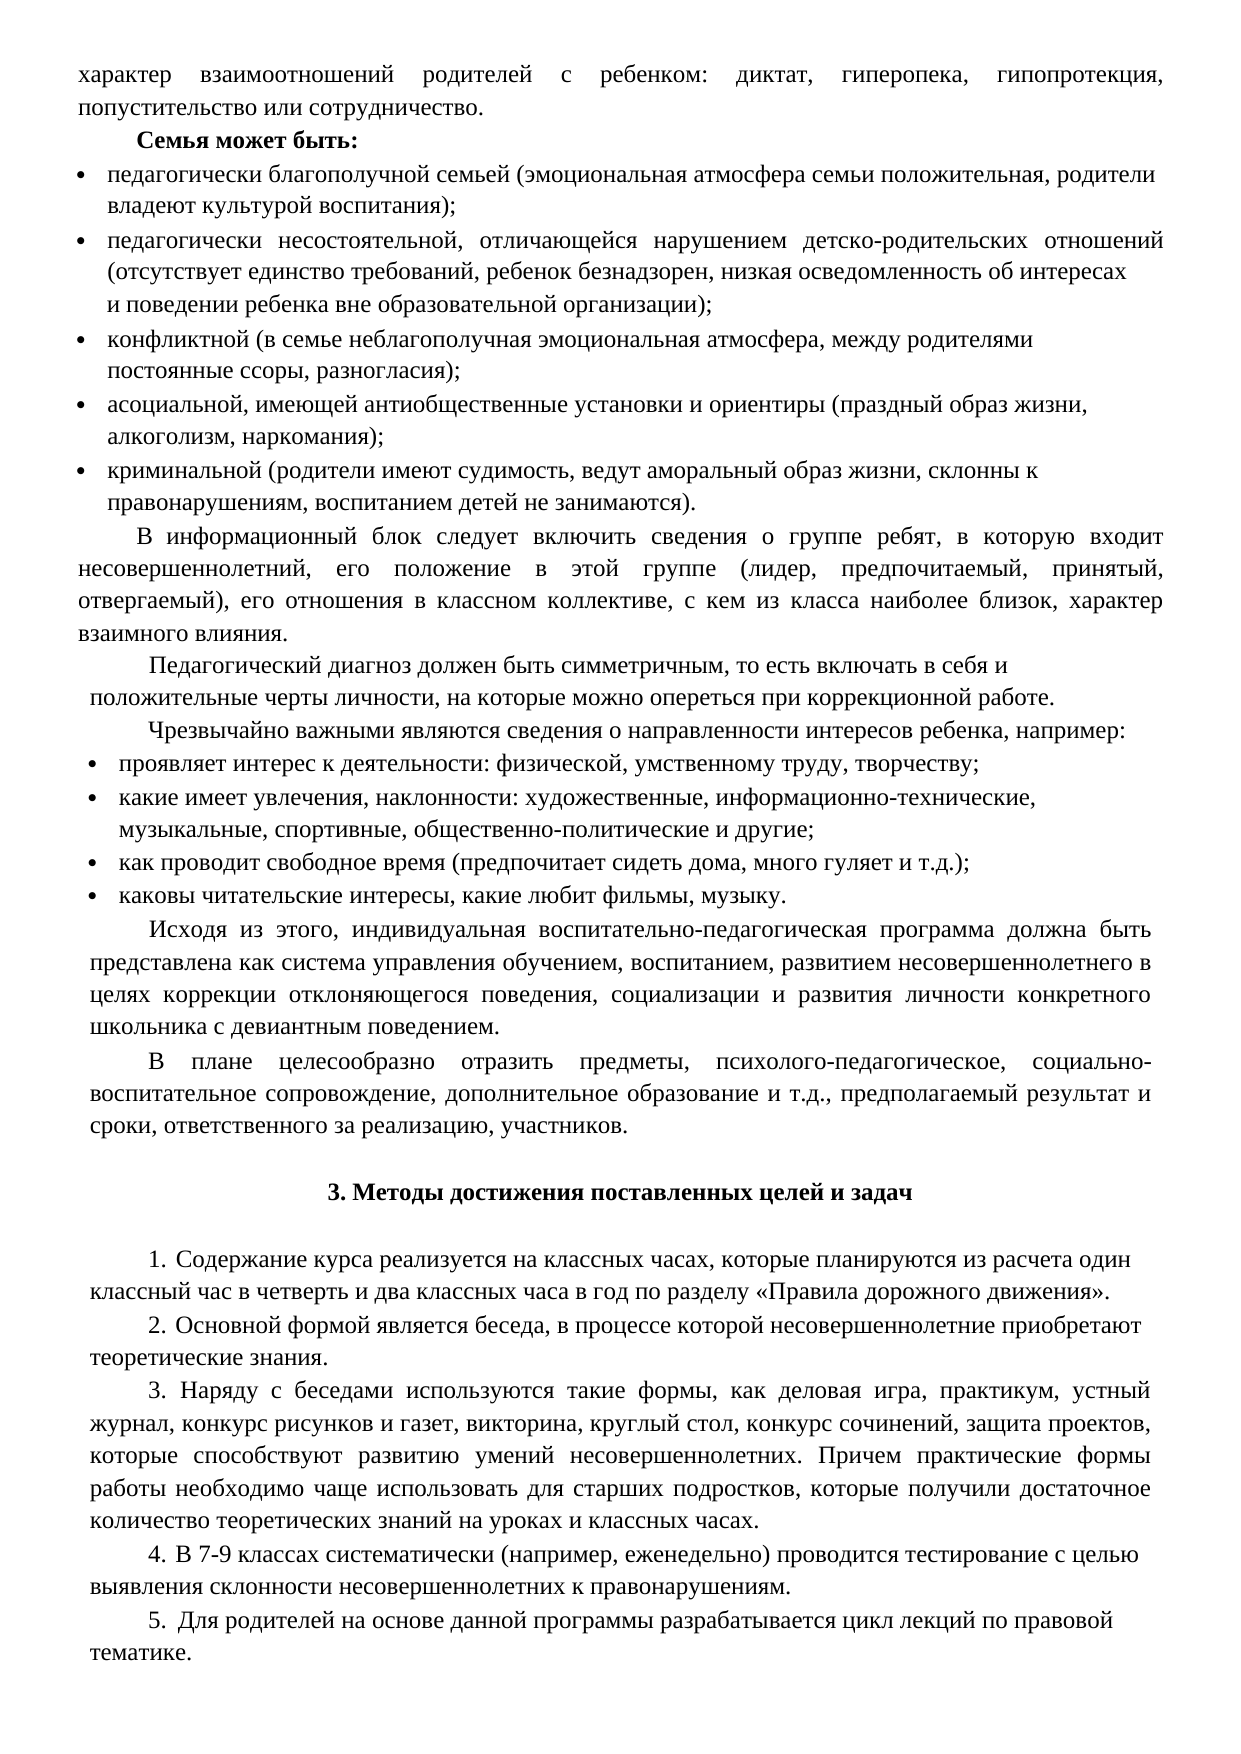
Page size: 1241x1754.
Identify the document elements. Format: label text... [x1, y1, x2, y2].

list Методы достижения поставленных целей и задач [327, 1177, 1164, 1206]
list педагогически благополучной семьей (эмоциональная атмосфера семьи положительная, родители владеют культурой воспитания); [77, 159, 1164, 219]
list педагогически несостоятельной, отличающейся нарушением детско-родительских отношений (отсутствует единство требований, ребенок безнадзорен, низкая осведомленность об интересах [77, 225, 1164, 285]
list как проводит свободное время (предпочитает сидеть дома, много гуляет и т.д.); [89, 847, 1164, 876]
list плане целесообразно отразить предметы, психолого-педагогическое, социально-воспитательное сопровождение, дополнительное образование и т.д., предполагаемый результат и сроки, ответственного за реализацию, участников. [89, 1046, 1152, 1139]
list каковы читательские интересы, какие любит фильмы, музыку. [89, 880, 1164, 909]
list Для родителей на основе данной программы разрабатывается цикл лекций по правовой тематике. [89, 1605, 1152, 1666]
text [78, 59, 1164, 120]
text Семья может быть: [136, 125, 1164, 154]
list В 7-9 классах систематически (например, еженедельно) проводится тестирование с целью выявления склонности несовершеннолетних к правонарушениям. [89, 1539, 1152, 1600]
list проявляет интерес к деятельности: физической, умственному труду, творчеству; [89, 748, 1164, 777]
list конфликтной (в семье неблагополучная эмоциональная атмосфера, между родителями постоянные ссоры, разногласия); [77, 324, 1162, 384]
list поведении ребенка вне образовательной организации); [107, 289, 1164, 318]
list информационный блок следует включить сведения о группе ребят, в которую входит несовершеннолетний, его положение в этой группе (лидер, предпочитаемый, принятый, отвергаемый), его отношения в классном коллективе, с кем из класса наиболее близок, характер взаимного влияния. [78, 521, 1164, 647]
list какие имеет увлечения, наклонности: художественные, информационно-технические, музыкальные, спортивные, общественно-политические и другие; [89, 782, 1152, 843]
list асоциальной, имеющей антиобщественные установки и ориентиры (праздный образ жизни, алкоголизм, наркомания); [77, 389, 1164, 450]
list криминальной (родители имеют судимость, ведут аморальный образ жизни, склонны к правонарушениям, воспитанием детей не занимаются). [77, 455, 1162, 516]
text Педагогический диагноз должен быть симметричным, то есть включать в себя и положительные черты личности, на которые можно опереться при коррекционной работе. [89, 650, 1152, 711]
text Чрезвычайно важными являются сведения о направленности интересов ребенка, например: [148, 715, 1164, 744]
list Основной формой является беседа, в процессе которой несовершеннолетние приобретают теоретические знания. [89, 1310, 1152, 1370]
text Исходя из этого, индивидуальная воспитательно-педагогическая программа должна быть представлена как система управления обучением, воспитанием, развитием несовершеннолетнего в целях коррекции отклоняющегося поведения, социализации и развития личности конкретного школьника с девиантным поведением. [89, 914, 1152, 1040]
list Наряду с беседами используются такие формы, как деловая игра, практикум, устный журнал, конкурс рисунков и газет, викторина, круглый стол, конкурс сочинений, защита проектов, которые способствуют развитию умений несовершеннолетних. Причем практические формы работы необходимо чаще использовать для старших подростков, которые получили достаточное количество теоретических знаний на уроках и классных часах. [89, 1376, 1152, 1534]
list Содержание курса реализуется на классных часах, которые планируются из расчета один классный час в четверть и два классных часа в год по разделу «Правила дорожного движения». [89, 1244, 1150, 1304]
